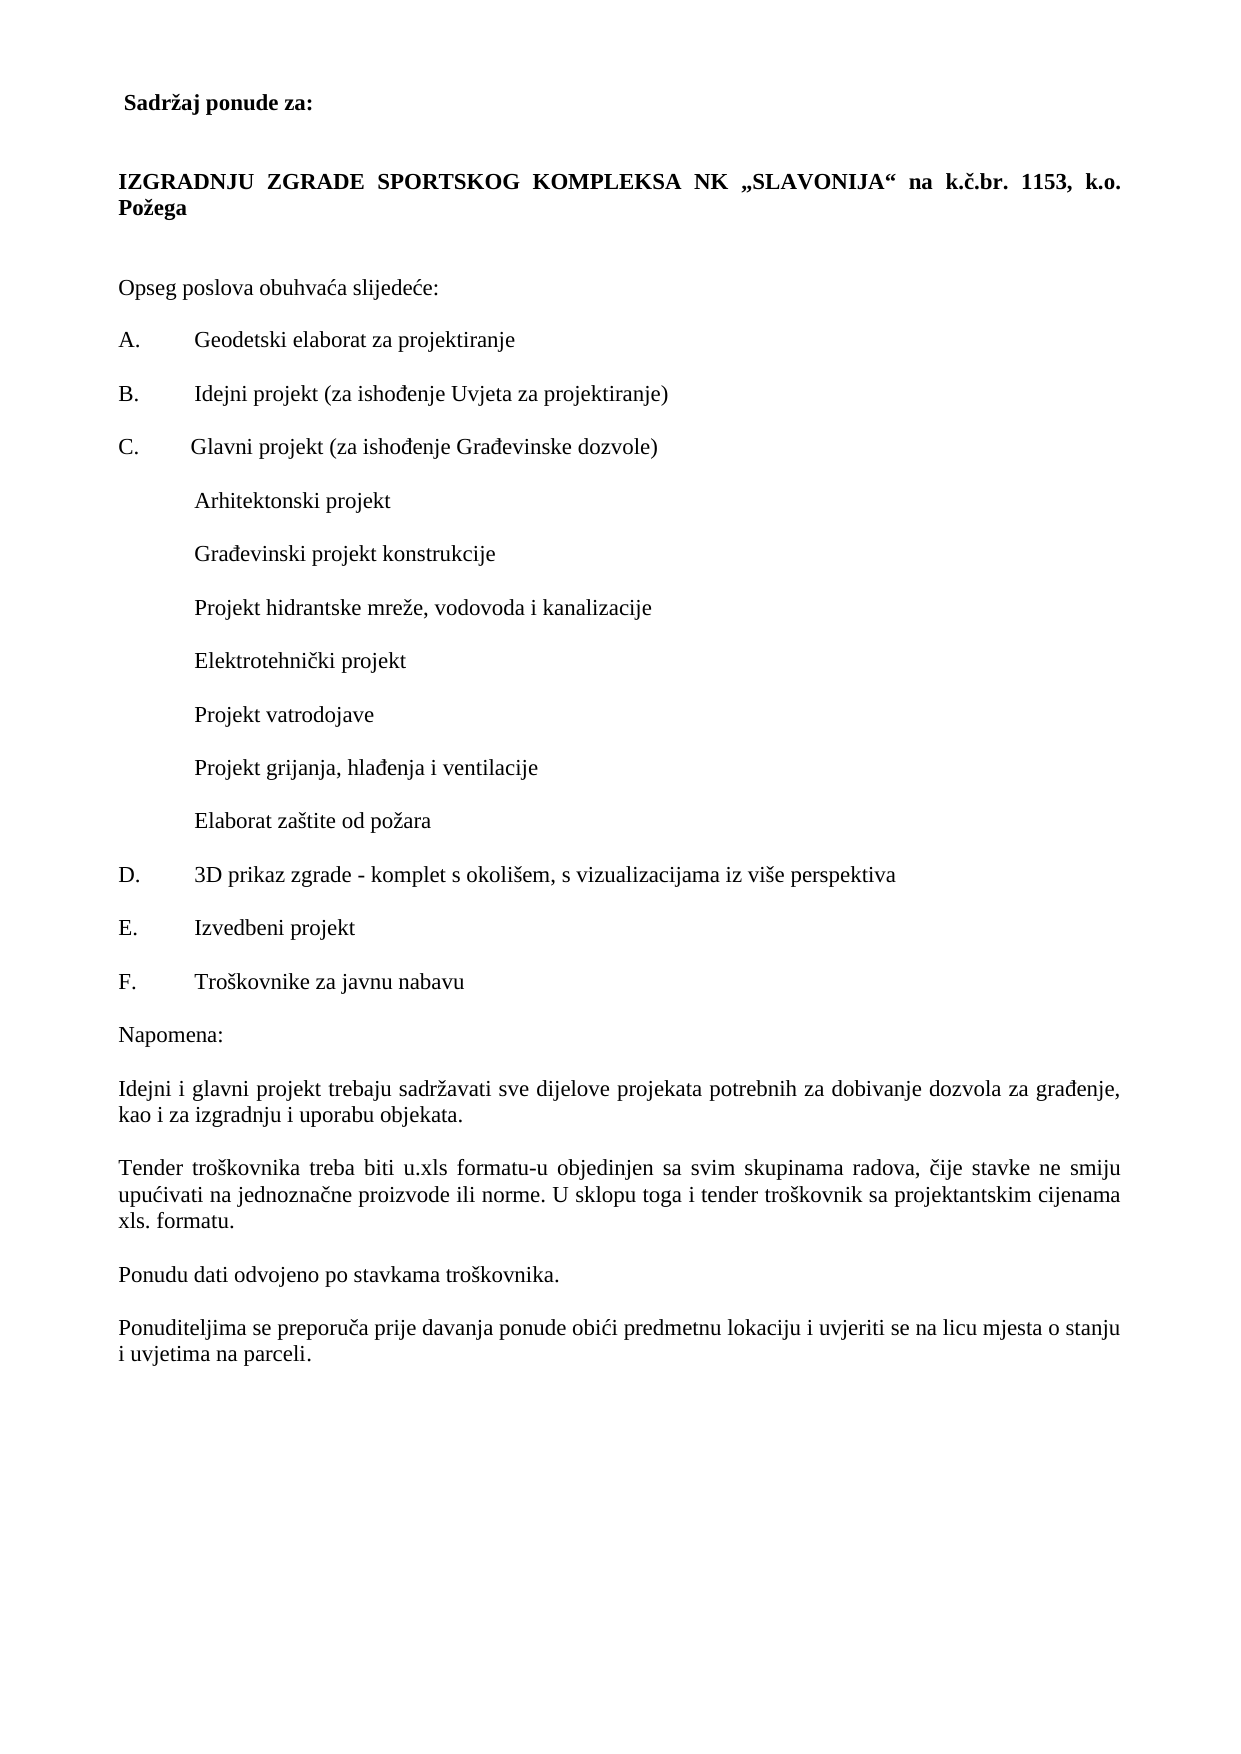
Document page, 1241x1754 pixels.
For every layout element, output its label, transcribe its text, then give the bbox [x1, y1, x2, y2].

text E. Izvedbeni projekt [118, 914, 1122, 941]
text Elektrotehnički projekt [118, 647, 1122, 673]
text Projekt grijanja, hlađenja i ventilacije [118, 754, 1122, 780]
text Idejni i glavni projekt trebaju sadržavati sve dijelove projekata potrebnih za dobivanje dozvola za građenje, kao i za izgradnju i uporabu objekata. [118, 1075, 1122, 1127]
list Sadržaj ponude za: [118, 89, 1122, 115]
text Ponudu dati odvojeno po stavkama troškovnika. [118, 1261, 1122, 1287]
text Napomena: [118, 1021, 1122, 1048]
text Arhitektonski projekt [118, 487, 1122, 513]
text Projekt vatrodojave [118, 701, 1122, 727]
text C. Glavni projekt (za ishođenje Građevinske dozvole) [118, 433, 1122, 460]
text F. Troškovnike za javnu nabavu [118, 968, 1122, 994]
text A. Geodetski elaborat za projektiranje [118, 327, 1122, 353]
text Građevinski projekt konstrukcije [118, 540, 1122, 567]
text B. Idejni projekt (za ishođenje Uvjeta za projektiranje) [118, 380, 1122, 406]
text D. 3D prikaz zgrade - komplet s okolišem, s vizualizacijama iz više perspektiva [118, 861, 1122, 887]
text Elaborat zaštite od požara [118, 807, 1122, 834]
text Projekt hidrantske mreže, vodovoda i kanalizacije [118, 594, 1122, 620]
text Tender troškovnika treba biti u.xls formatu-u objedinjen sa svim skupinama radova, čije stavke ne smiju upućivati na jednoznačne proizvode ili norme. U sklopu toga i tender troškovnik sa projektantskim cijenama xls. formatu. [118, 1154, 1122, 1233]
text Ponuditeljima se preporuča prije davanja ponude obići predmetnu lokaciju i uvjeriti se na licu mjesta o stanju i uvjetima na parceli. [118, 1314, 1122, 1367]
text Opseg poslova obuhvaća slijedeće: [118, 274, 1122, 300]
list IZGRADNJU ZGRADE SPORTSKOG KOMPLEKSA NK „SLAVONIJA“ na k.č.br. 1153, k.o. Požega [118, 168, 1122, 220]
